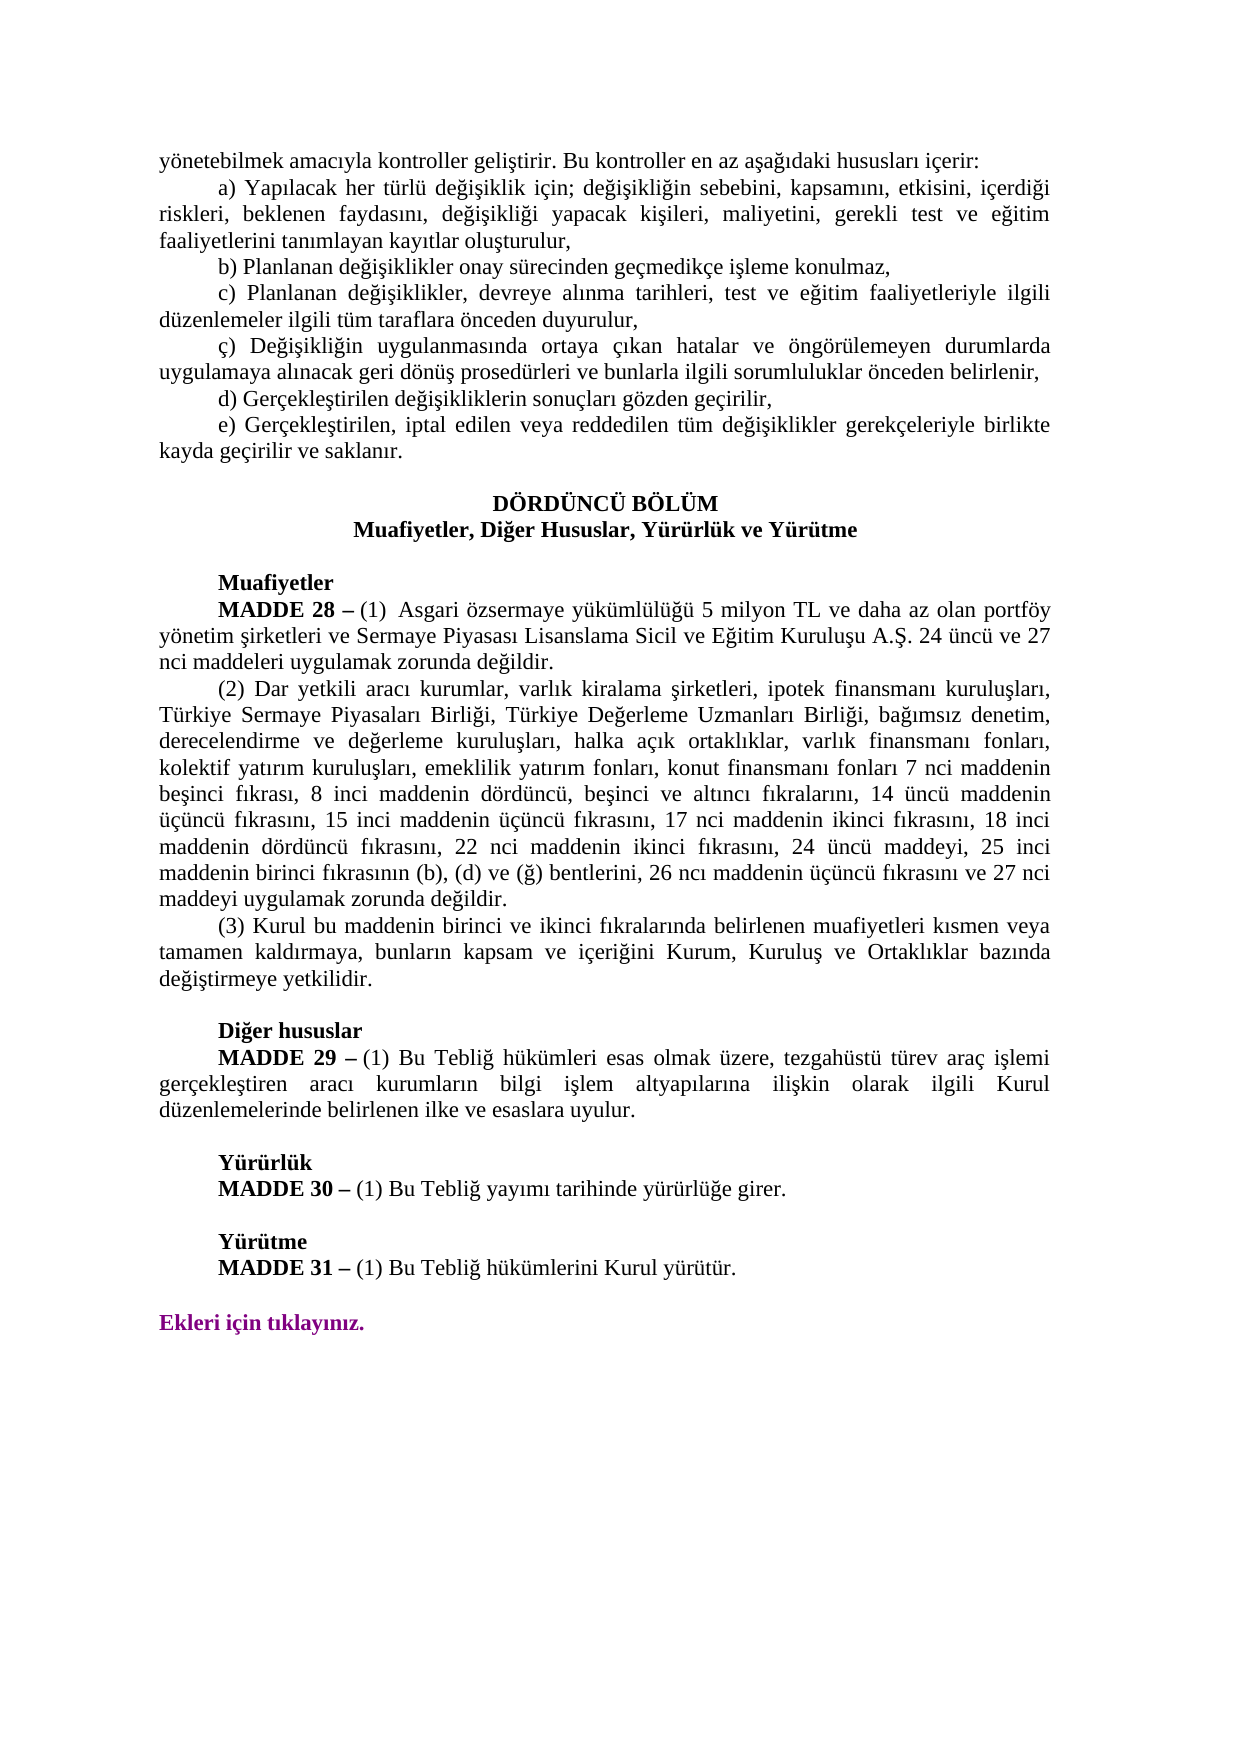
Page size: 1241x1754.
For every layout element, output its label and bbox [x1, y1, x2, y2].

table_cell [148, 148, 1063, 1363]
